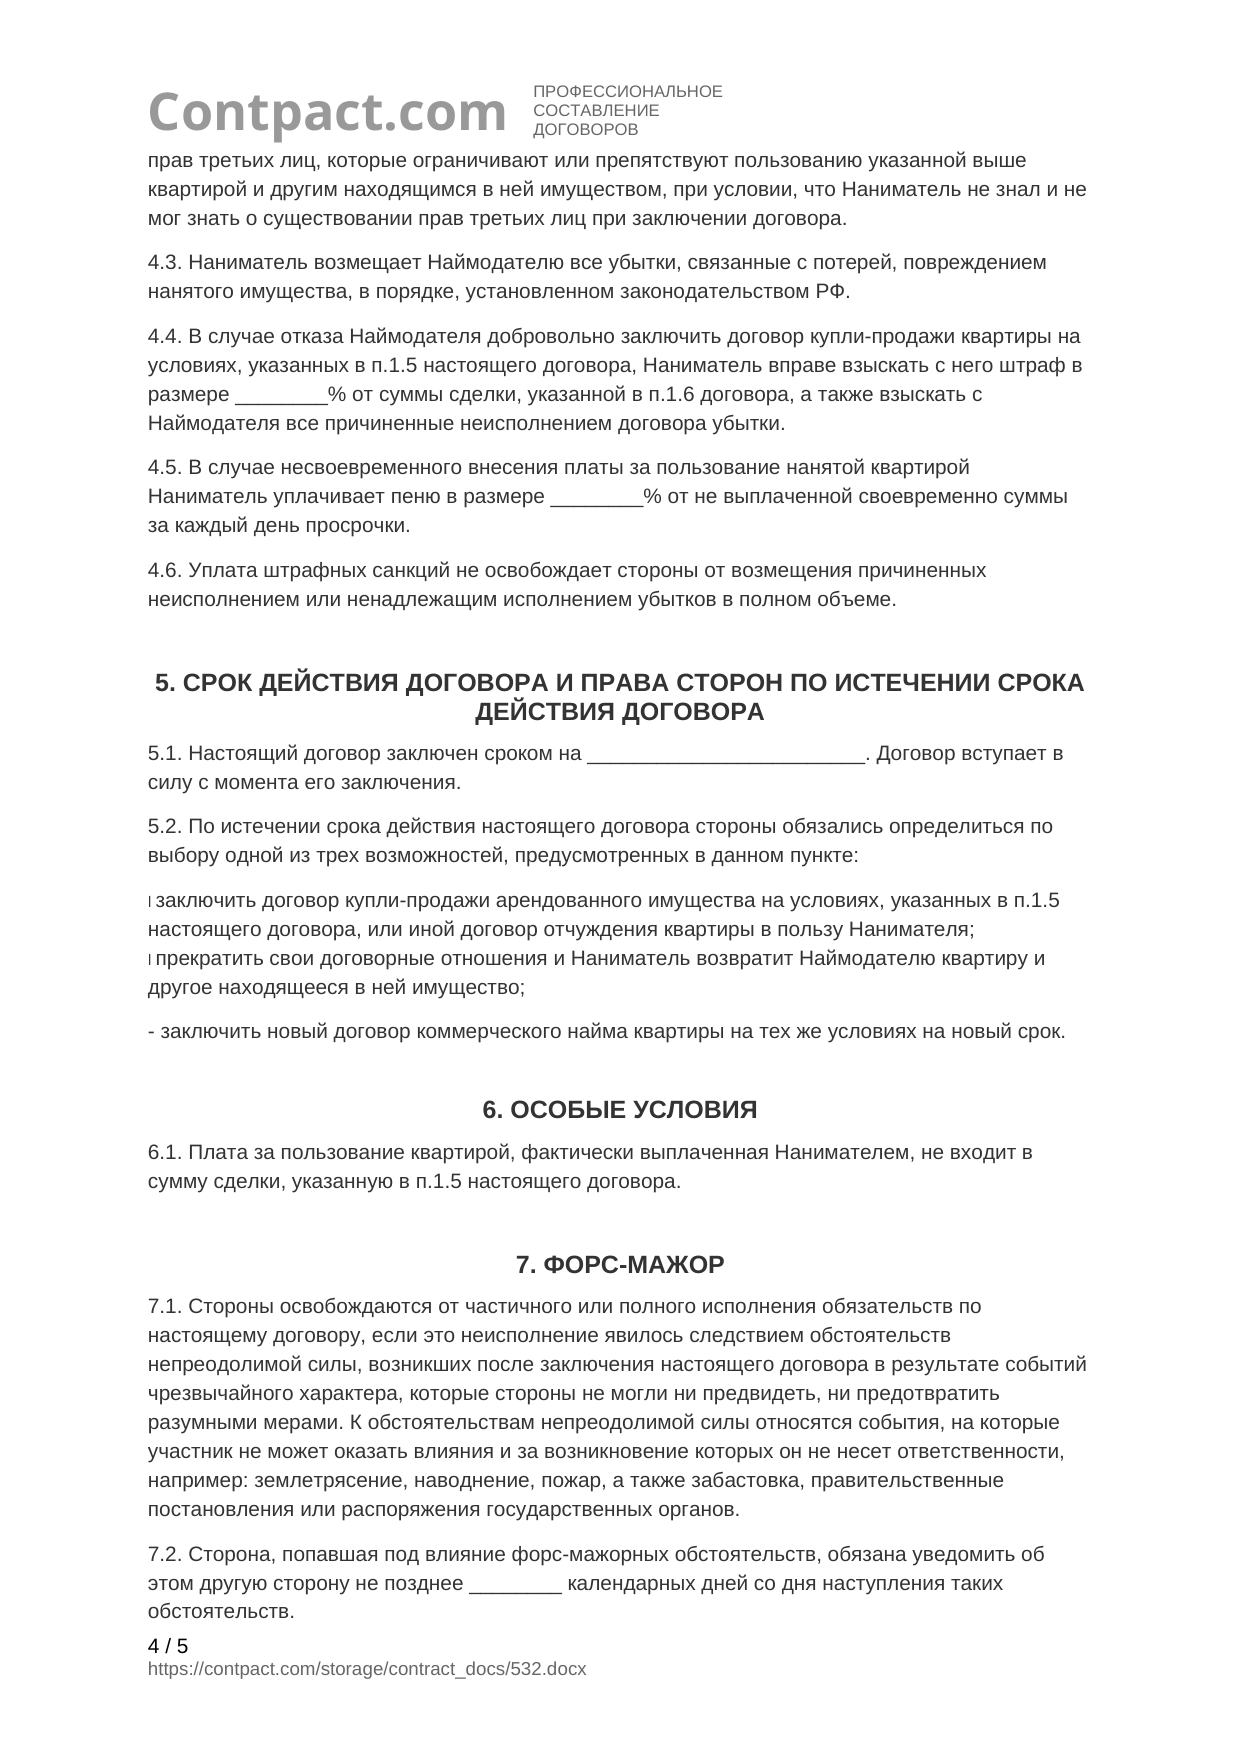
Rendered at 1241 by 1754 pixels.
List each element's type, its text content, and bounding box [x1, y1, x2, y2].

text 7.2. Сторона, попавшая под влияние форс-мажорных обстоятельств, обязана уведомить об этом другую сторону не позднее ________ календарных дней со дня наступления таких обстоятельств. [148, 1541, 1092, 1623]
text 4.6. Уплата штрафных санкций не освобождает стороны от возмещения причиненных неисполнением или ненадлежащим исполнением убытков в полном объеме. [148, 558, 1092, 611]
text 5.1. Настоящий договор заключен сроком на ________________________. Договор вступает в силу с момента его заключения. [148, 741, 1092, 794]
text l прекратить свои договорные отношения и Наниматель возвратит Наймодателю квартиру и другое находящееся в ней имущество; [148, 946, 1092, 999]
text 4.4. В случае отказа Наймодателя добровольно заключить договор купли-продажи квартиры на условиях, указанных в п.1.5 настоящего договора, Наниматель вправе взыскать с него штраф в размере ________% от суммы сделки, указанной в п.1.6 договора, а также взыскать с Наймодателя все причиненные неисполнением договора убытки. [148, 324, 1092, 434]
text l заключить договор купли-продажи арендованного имущества на условиях, указанных в п.1.5 настоящего договора, или иной договор отчуждения квартиры в пользу Нанимателя; [148, 888, 1092, 941]
text 7.1. Стороны освобождаются от частичного или полного исполнения обязательств по настоящему договору, если это неисполнение явилось следствием обстоятельств непреодолимой силы, возникших после заключения настоящего договора в результате событий чрезвычайного характера, которые стороны не могли ни предвидеть, ни предотвратить разумными мерами. К обстоятельствам непреодолимой силы относятся события, на которые участник не может оказать влияния и за возникновение которых он не несет ответственности, например: землетрясение, наводнение, пожар, а также забастовка, правительственные постановления или распоряжения государственных органов. [148, 1294, 1092, 1521]
text 6.1. Плата за пользование квартирой, фактически выплаченная Нанимателем, не входит в сумму сделки, указанную в п.1.5 настоящего договора. [148, 1140, 1092, 1193]
text 7. ФОРС-МАЖОР [148, 1250, 1092, 1278]
text 6. ОСОБЫЕ УСЛОВИЯ [148, 1095, 1092, 1124]
text 5.2. По истечении срока действия настоящего договора стороны обязались определиться по выбору одной из трех возможностей, предусмотренных в данном пункте: [148, 814, 1092, 867]
text - заключить новый договор коммерческого найма квартиры на тех же условиях на новый срок. [148, 1019, 1092, 1043]
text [148, 148, 1092, 229]
text 5. СРОК ДЕЙСТВИЯ ДОГОВОРА И ПРАВА СТОРОН ПО ИСТЕЧЕНИИ СРОКА ДЕЙСТВИЯ ДОГОВОРА [148, 668, 1092, 725]
text 4.3. Наниматель возмещает Наймодателю все убытки, связанные с потерей, повреждением нанятого имущества, в порядке, установленном законодательством РФ. [148, 250, 1092, 303]
text 4.5. В случае несвоевременного внесения платы за пользование нанятой квартирой Наниматель уплачивает пеню в размере ________% от не выплаченной своевременно суммы за каждый день просрочки. [148, 455, 1092, 537]
